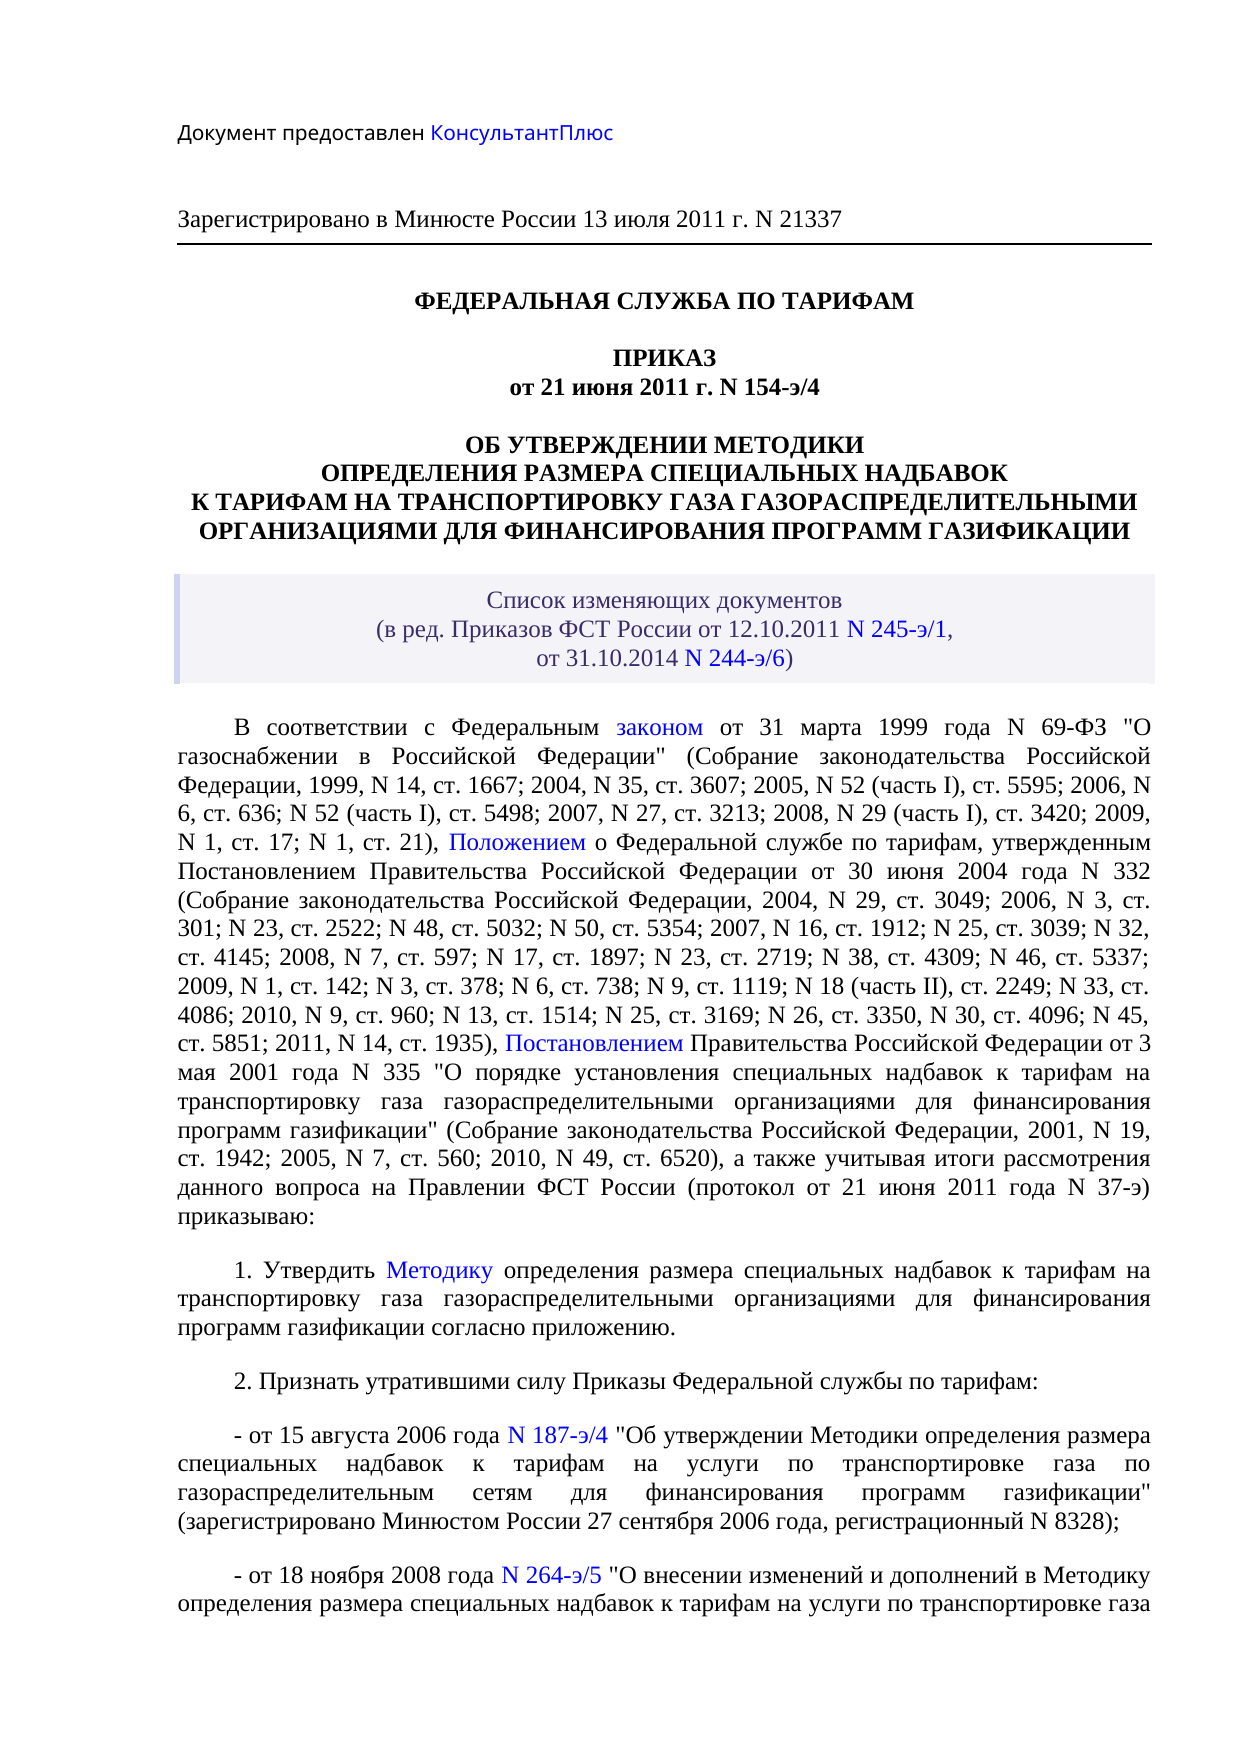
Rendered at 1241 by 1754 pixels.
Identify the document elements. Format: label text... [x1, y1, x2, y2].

text - от 15 августа 2006 года N 187-э/4 "Об утверждении Методики определения размера специальных надбавок к тарифам на услуги по транспортировке газа по газораспределительным сетям для финансирования программ газификации" (зарегистрировано Минюстом России 27 сентября 2006 года, регистрационный N 8328); [177, 1420, 1152, 1535]
title Документ предоставлен КонсультантПлюс [177, 118, 1152, 175]
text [177, 1560, 1152, 1617]
title ОБ УТВЕРЖДЕНИИ МЕТОДИКИ [177, 430, 1152, 458]
text 2. Признать утратившими силу Приказы Федеральной службы по тарифам: [177, 1366, 1152, 1395]
title ФЕДЕРАЛЬНАЯ СЛУЖБА ПО ТАРИФАМ [177, 286, 1152, 315]
text Зарегистрировано в Минюсте России 13 июля 2011 г. N 21337 [177, 204, 1152, 232]
title ОПРЕДЕЛЕНИЯ РАЗМЕРА СПЕЦИАЛЬНЫХ НАДБАВОК [177, 458, 1152, 487]
title К ТАРИФАМ НА ТРАНСПОРТИРОВКУ ГАЗА ГАЗОРАСПРЕДЕЛИТЕЛЬНЫМИ [177, 487, 1152, 516]
text В соответствии с Федеральным законом от 31 марта 1999 года N 69-ФЗ "О газоснабжении в Российской Федерации" (Собрание законодательства Российской Федерации, 1999, N 14, ст. 1667; 2004, N 35, ст. 3607; 2005, N 52 (часть I), ст. 5595; 2006, N 6, ст. 636; N 52 (часть I), ст. 5498; 2007, N 27, ст. 3213; 2008, N 29 (часть I), ст. 3420; 2009, N 1, ст. 17; N 1, ст. 21), Положением о Федеральной службе по тарифам, утвержденным Постановлением Правительства Российской Федерации от 30 июня 2004 года N 332 (Собрание законодательства Российской Федерации, 2004, N 29, ст. 3049; 2006, N 3, ст. 301; N 23, ст. 2522; N 48, ст. 5032; N 50, ст. 5354; 2007, N 16, ст. 1912; N 25, ст. 3039; N 32, ст. 4145; 2008, N 7, ст. 597; N 17, ст. 1897; N 23, ст. 2719; N 38, ст. 4309; N 46, ст. 5337; 2009, N 1, ст. 142; N 3, ст. 378; N 6, ст. 738; N 9, ст. 1119; N 18 (часть II), ст. 2249; N 33, ст. 4086; 2010, N 9, ст. 960; N 13, ст. 1514; N 25, ст. 3169; N 26, ст. 3350, N 30, ст. 4096; N 45, ст. 5851; 2011, N 14, ст. 1935), Постановлением Правительства Российской Федерации от 3 мая 2001 года N 335 "О порядке установления специальных надбавок к тарифам на транспортировку газа газораспределительными организациями для финансирования программ газификации" (Собрание законодательства Российской Федерации, 2001, N 19, ст. 1942; 2005, N 7, ст. 560; 2010, N 49, ст. 6520), а также учитывая итоги рассмотрения данного вопроса на Правлении ФСТ России (протокол от 21 июня 2011 года N 37-э) приказываю: [177, 712, 1152, 1230]
title от 21 июня 2011 г. N 154-э/4 [177, 372, 1152, 401]
text 1. Утвердить Методику определения размера специальных надбавок к тарифам на транспортировку газа газораспределительными организациями для финансирования программ газификации согласно приложению. [177, 1255, 1152, 1341]
title ОРГАНИЗАЦИЯМИ ДЛЯ ФИНАНСИРОВАНИЯ ПРОГРАММ ГАЗИФИКАЦИИ [177, 516, 1152, 545]
table_header Список изменяющих документов (в ред. Приказов ФСТ России от 12.10.2011 N 245-э/1, от 31.10.2014 N 244-э/6) [180, 574, 1149, 683]
title ПРИКАЗ [177, 343, 1152, 372]
